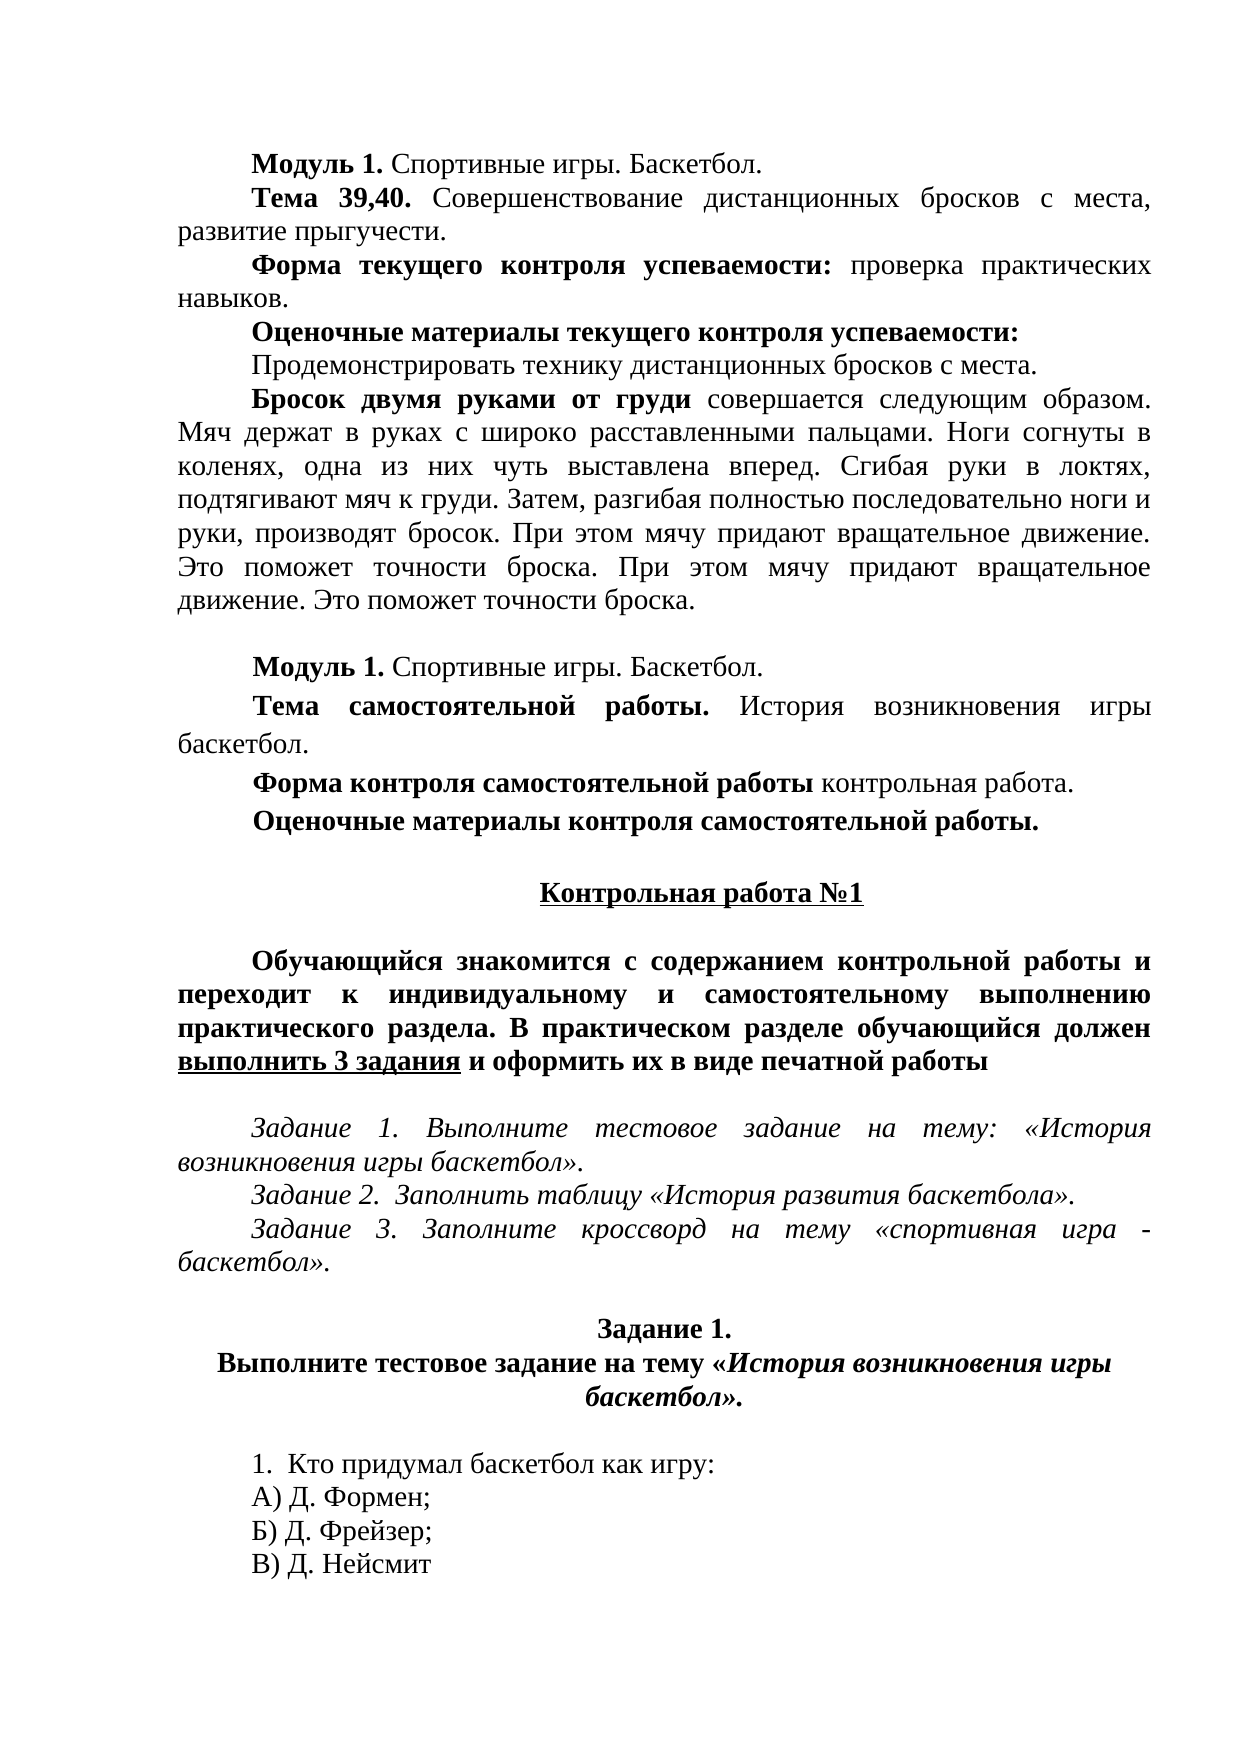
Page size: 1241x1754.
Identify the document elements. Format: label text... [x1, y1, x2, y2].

text Форма текущего контроля успеваемости: проверка практических навыков. [177, 247, 1152, 314]
text Форма контроля самостоятельной работы контрольная работа. [177, 765, 1152, 798]
text В) Д. Нейсмит [177, 1546, 1152, 1580]
text Оценочные материалы контроля самостоятельной работы. [177, 803, 1152, 837]
text Б) Д. Фрейзер; [177, 1513, 1152, 1546]
text Тема самостоятельной работы. История возникновения игры баскетбол. [177, 688, 1152, 760]
text Задание 2. Заполнить таблицу «История развития баскетбола». [177, 1177, 1152, 1211]
text Обучающийся знакомится с содержанием контрольной работы и переходит к индивидуальному и самостоятельному выполнению практического раздела. В практическом разделе обучающийся должен выполнить 3 задания и оформить их в виде печатной работы [177, 943, 1152, 1077]
text Продемонстрировать технику дистанционных бросков с места. [177, 347, 1152, 381]
text Выполните тестовое задание на тему «История возникновения игры баскетбол». [177, 1345, 1152, 1412]
text Задание 3. Заполните кроссворд на тему «спортивная игра - баскетбол». [177, 1211, 1152, 1278]
text Модуль 1. Спортивные игры. Баскетбол. [177, 146, 1152, 180]
text Тема 39,40. Совершенствование дистанционных бросков с места, развитие прыгучести. [177, 180, 1152, 247]
text Модуль 1. Спортивные игры. Баскетбол. [177, 649, 1152, 683]
text Контрольная работа №1 [177, 876, 1152, 909]
text 1. Кто придумал баскетбол как игру: [177, 1446, 1152, 1479]
text А) Д. Формен; [177, 1479, 1152, 1513]
text Оценочные материалы текущего контроля успеваемости: [177, 314, 1152, 347]
text Задание 1. Выполните тестовое задание на тему: «История возникновения игры баскетбол». [177, 1110, 1152, 1177]
text Задание 1. [177, 1312, 1152, 1345]
